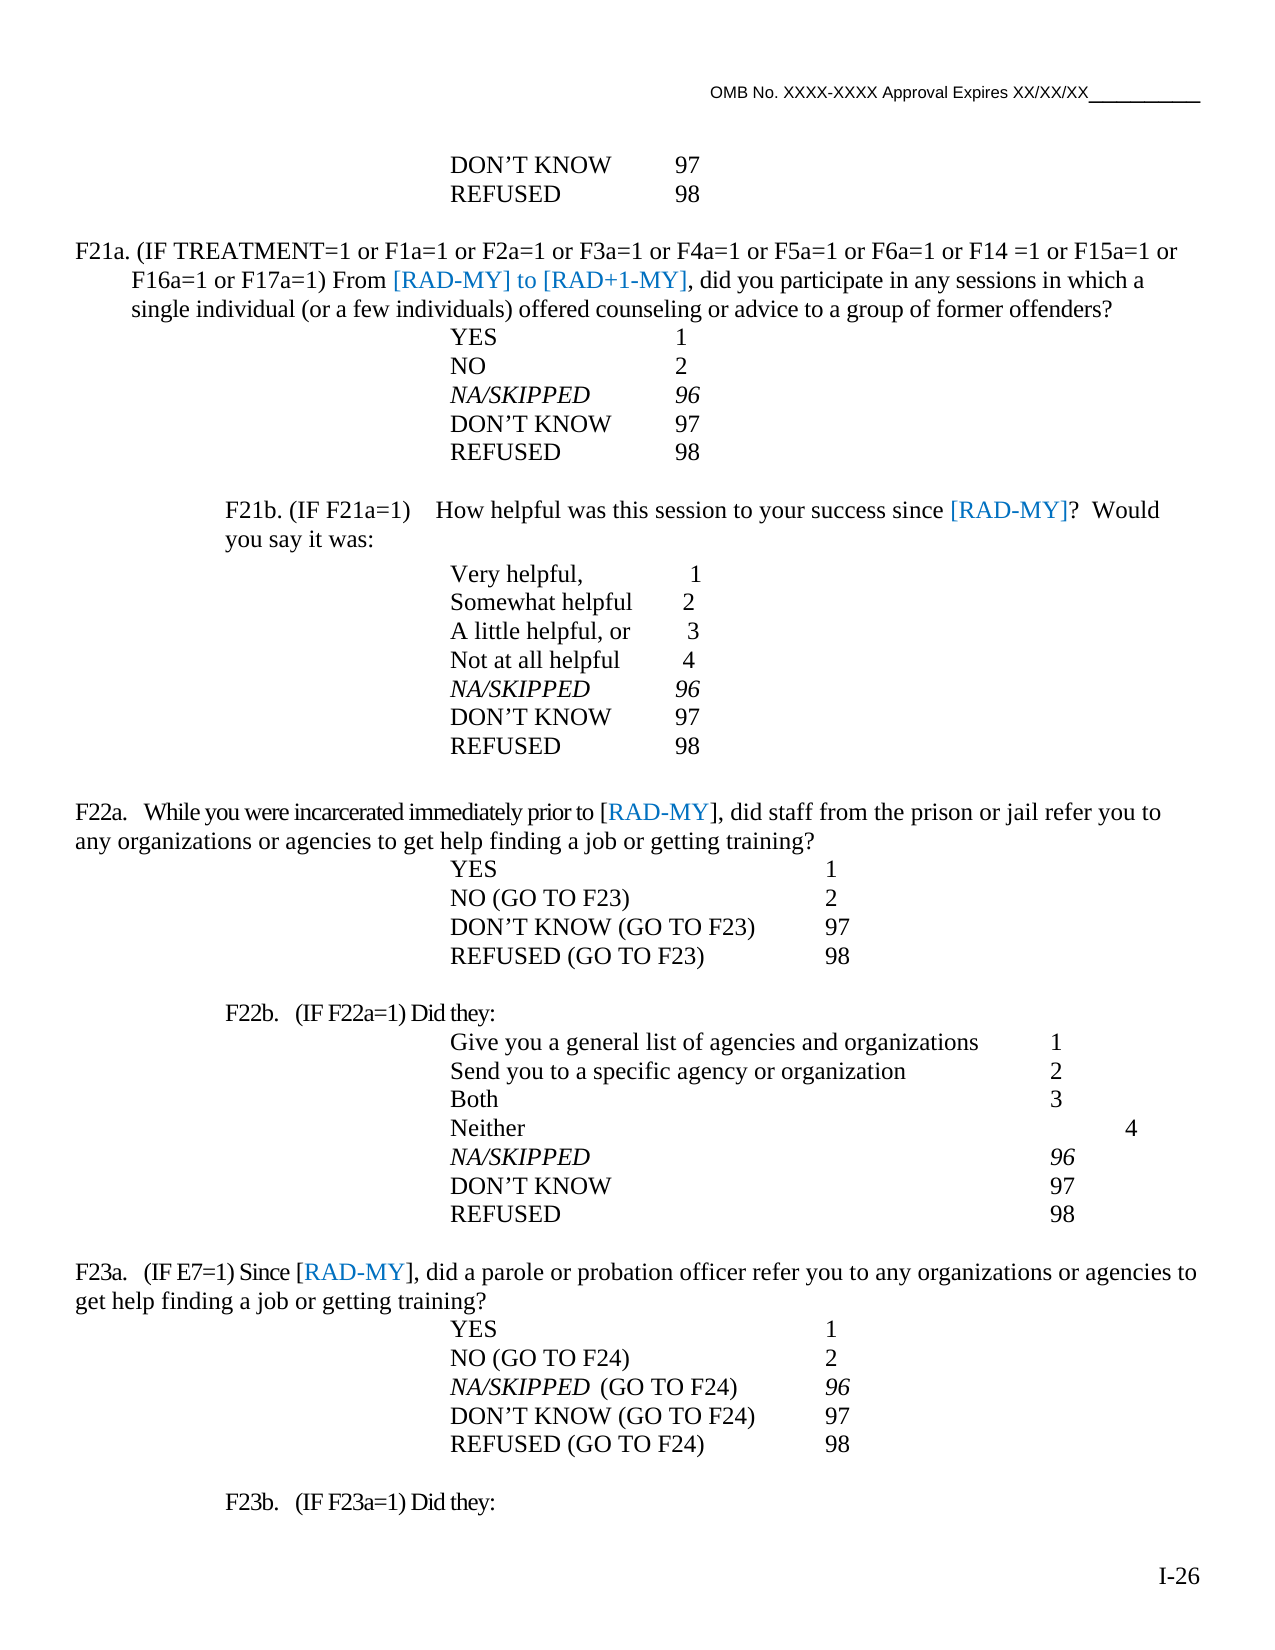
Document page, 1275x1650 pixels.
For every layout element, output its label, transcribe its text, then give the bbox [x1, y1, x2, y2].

text NA/SKIPPED 96 [432, 380, 1200, 409]
text REFUSED 98 [75, 179, 1200, 207]
text ’T KNOW 97 [75, 409, 1200, 437]
text NO (GO TO F24) 2 [75, 1343, 1200, 1372]
text YES 1 [75, 322, 1200, 351]
text Send you to a specific agency or organization 2 [75, 1056, 1200, 1084]
text NO 2 [75, 351, 1200, 380]
text NA/SKIPPED 96 [75, 1142, 1200, 1171]
text A little helpful, or 3 [75, 616, 1200, 645]
text ’T KNOW 97 [75, 150, 1200, 179]
text Give you a general list of agencies and organizations 1 [75, 1027, 1200, 1056]
text Somewhat helpful 2 [75, 587, 1200, 616]
text YES 1 [75, 1314, 1200, 1343]
text REFUSED (GO TO F24) 98 [75, 1429, 1200, 1458]
text F21b. (IF F21a=1) How helpful was this session to your success since [RAD-MY]? Would you say it was: [225, 495, 1200, 552]
text ’T K (GO TO F24) 97 [75, 1401, 1200, 1429]
text F22b. (IF F22a=1) Did they: [150, 998, 1200, 1027]
text Not at all helpful 4 [75, 645, 1200, 674]
text NA/SKIPPED 96 [432, 674, 1200, 702]
text YES 1 [75, 854, 1200, 883]
text NA/SKID (GO TO F24) 96 [75, 1372, 1200, 1401]
text Both 3 [75, 1084, 1200, 1113]
text F22a. While you were incarcerated immediately prior to [RAD-MY], did staff from the prison or jail refer you to any organizations or agencies to get help finding a job or getting training? [75, 797, 1200, 854]
text Neither 4 [75, 1113, 1200, 1142]
text REFUSED 98 [75, 437, 1200, 466]
text ’T K 97 [75, 1171, 1200, 1199]
text ’T K (GO TO F23) 97 [75, 912, 1200, 941]
text NO (GO TO F23) 2 [75, 883, 1200, 912]
text F23b. (IF F23a=1) Did they: [150, 1487, 1200, 1516]
text F23a. (IF E7=1) Since [RAD-MY], did a parole or probation officer refer you to any organizations or agencies to get help finding a job or getting training? [75, 1257, 1200, 1314]
text REFUSED (GO TO F23) 98 [75, 941, 1200, 969]
text Very helpful, 1 [75, 559, 1200, 587]
text F21a. (IF TREAT=1 or F1a=1 or F2a=1 or F3a=1 or F4a=1 or F5a=1 or F6a=1 or F14 =1 or F15a=1 or F16a=1 or F17a=1) From [RAD-MY] to [RAD+1-MY], did you participate in any sessions in which a single individual (or a few individuals) offered counseling or advice to a group of former offenders? [75, 236, 1200, 322]
text REFUSED 98 [75, 1199, 1200, 1228]
text ’T K 97 [375, 702, 1200, 731]
text REFUSED 98 [75, 731, 1200, 760]
